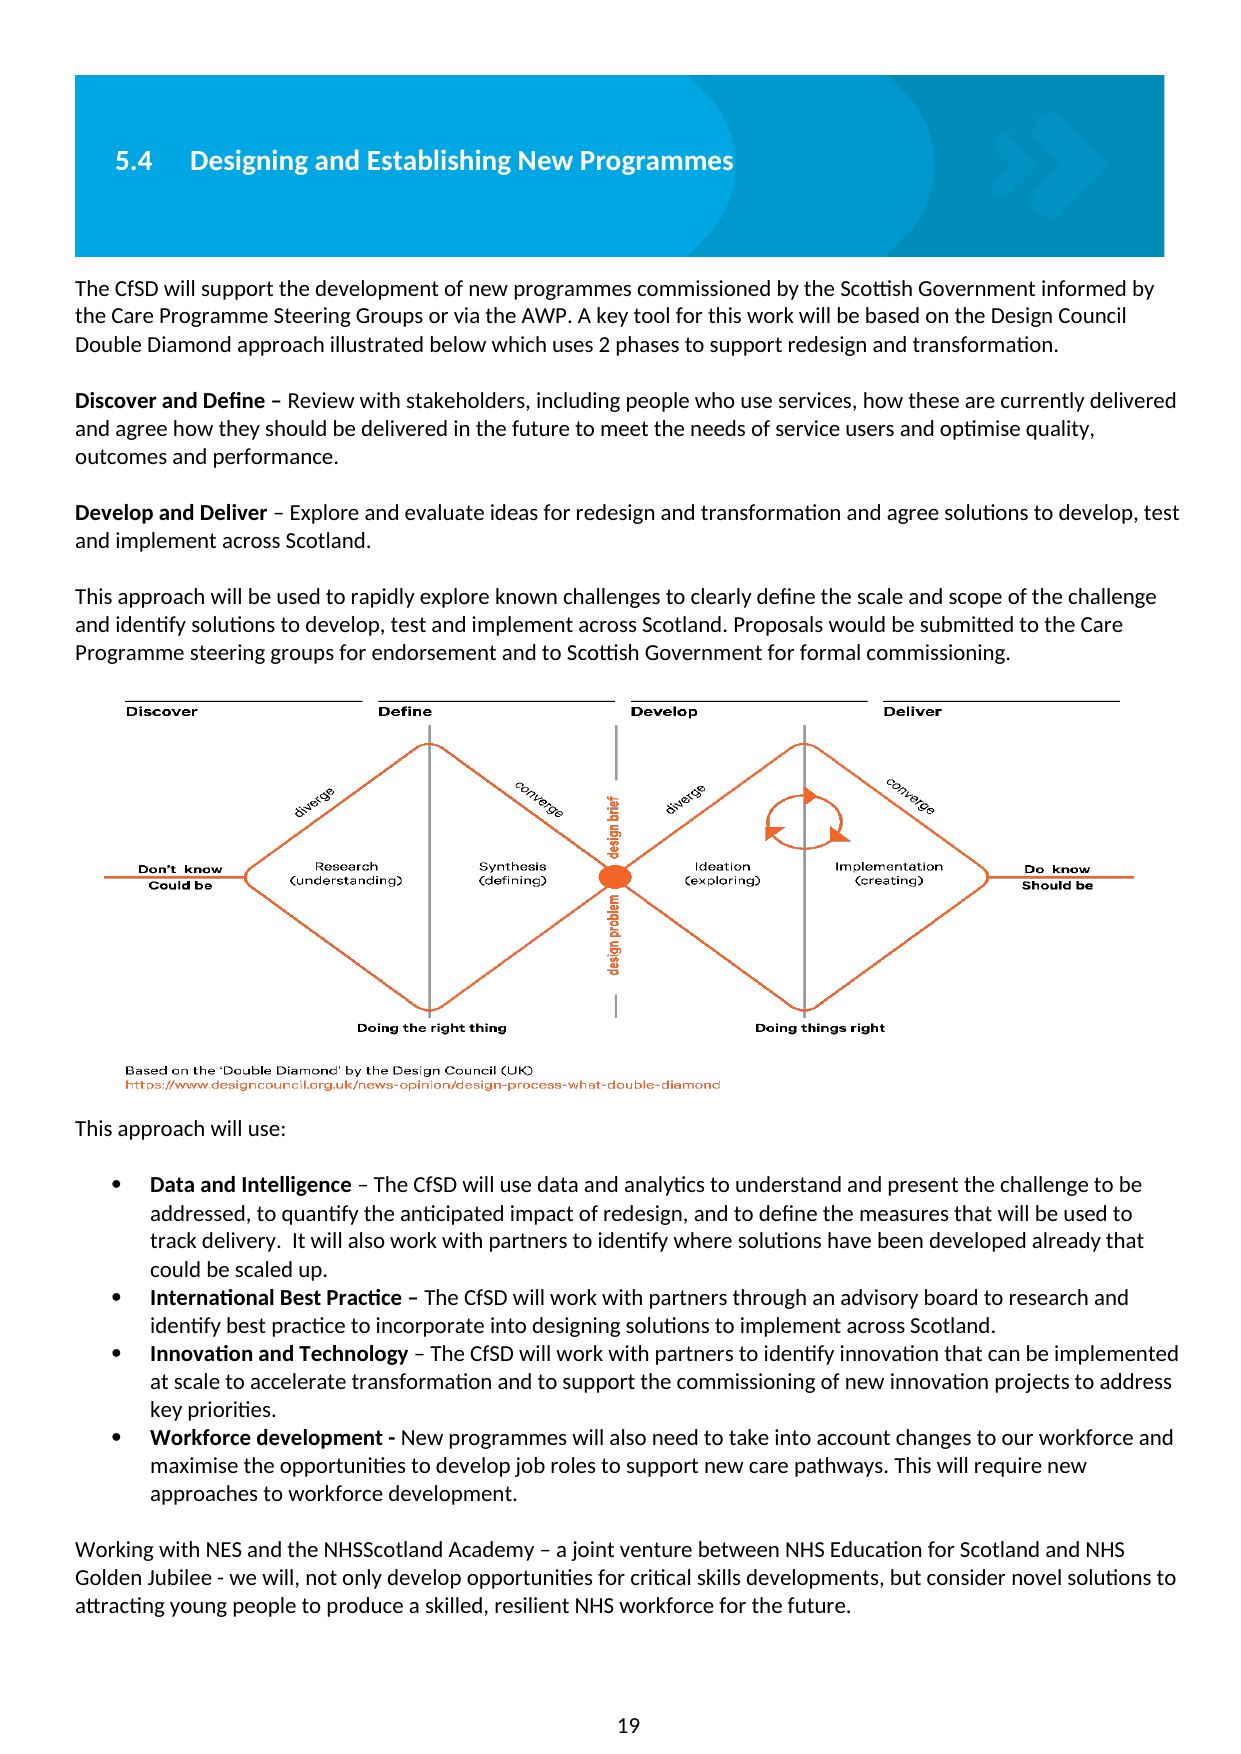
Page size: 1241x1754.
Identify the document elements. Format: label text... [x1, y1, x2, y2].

picture [75, 693, 1169, 1102]
text Working with NES and the NHSScotland Academy – a joint venture between NHS Education for Scotland and NHS Golden Jubilee - we will, not only develop opportunities for critical skills developments, but consider novel solutions to attracting young people to produce a skilled, resilient NHS workforce for the future. [75, 1535, 1181, 1619]
list Innovation and Technology – The CfSD will work with partners to identify innovation that can be implemented at scale to accelerate transformation and to support the commissioning of new innovation projects to address key priorities. [112, 1339, 1181, 1423]
list Data and Intelligence – The CfSD will use data and analytics to understand and present the challenge to be addressed, to quantify the anticipated impact of redesign, and to define the measures that will be used to track delivery. It will also work with partners to identify where solutions have been developed already that could be scaled up. [112, 1171, 1181, 1283]
list International Best Practice – The CfSD will work with partners through an advisory board to research and identify best practice to incorporate into designing solutions to implement across Scotland. [112, 1283, 1181, 1339]
text The CfSD will support the development of new programmes commissioned by the Scottish Government informed by the Care Programme Steering Groups or via the AWP. A key tool for this work will be based on the Design Council Double Diamond approach illustrated below which uses 2 phases to support redesign and transformation. [75, 274, 1181, 358]
text This approach will use: [75, 1114, 1181, 1143]
text This approach will be used to rapidly explore known challenges to clearly define the scale and scope of the challenge and identify solutions to develop, test and implement across Scotland. Proposals would be submitted to the Care Programme steering groups for endorsement and to Scottish Government for formal commissioning. [75, 582, 1181, 666]
list Workforce development - New programmes will also need to take into account changes to our workforce and maximise the opportunities to develop job roles to support new care pathways. This will require new approaches to workforce development. [112, 1423, 1181, 1507]
text Develop and Deliver – Explore and evaluate ideas for redesign and transformation and agree solutions to develop, test and implement across Scotland. [75, 498, 1181, 554]
text Discover and Define – Review with stakeholders, including people who use services, how these are currently delivered and agree how they should be delivered in the future to meet the needs of service users and optimise quality, outcomes and performance. [75, 386, 1181, 470]
